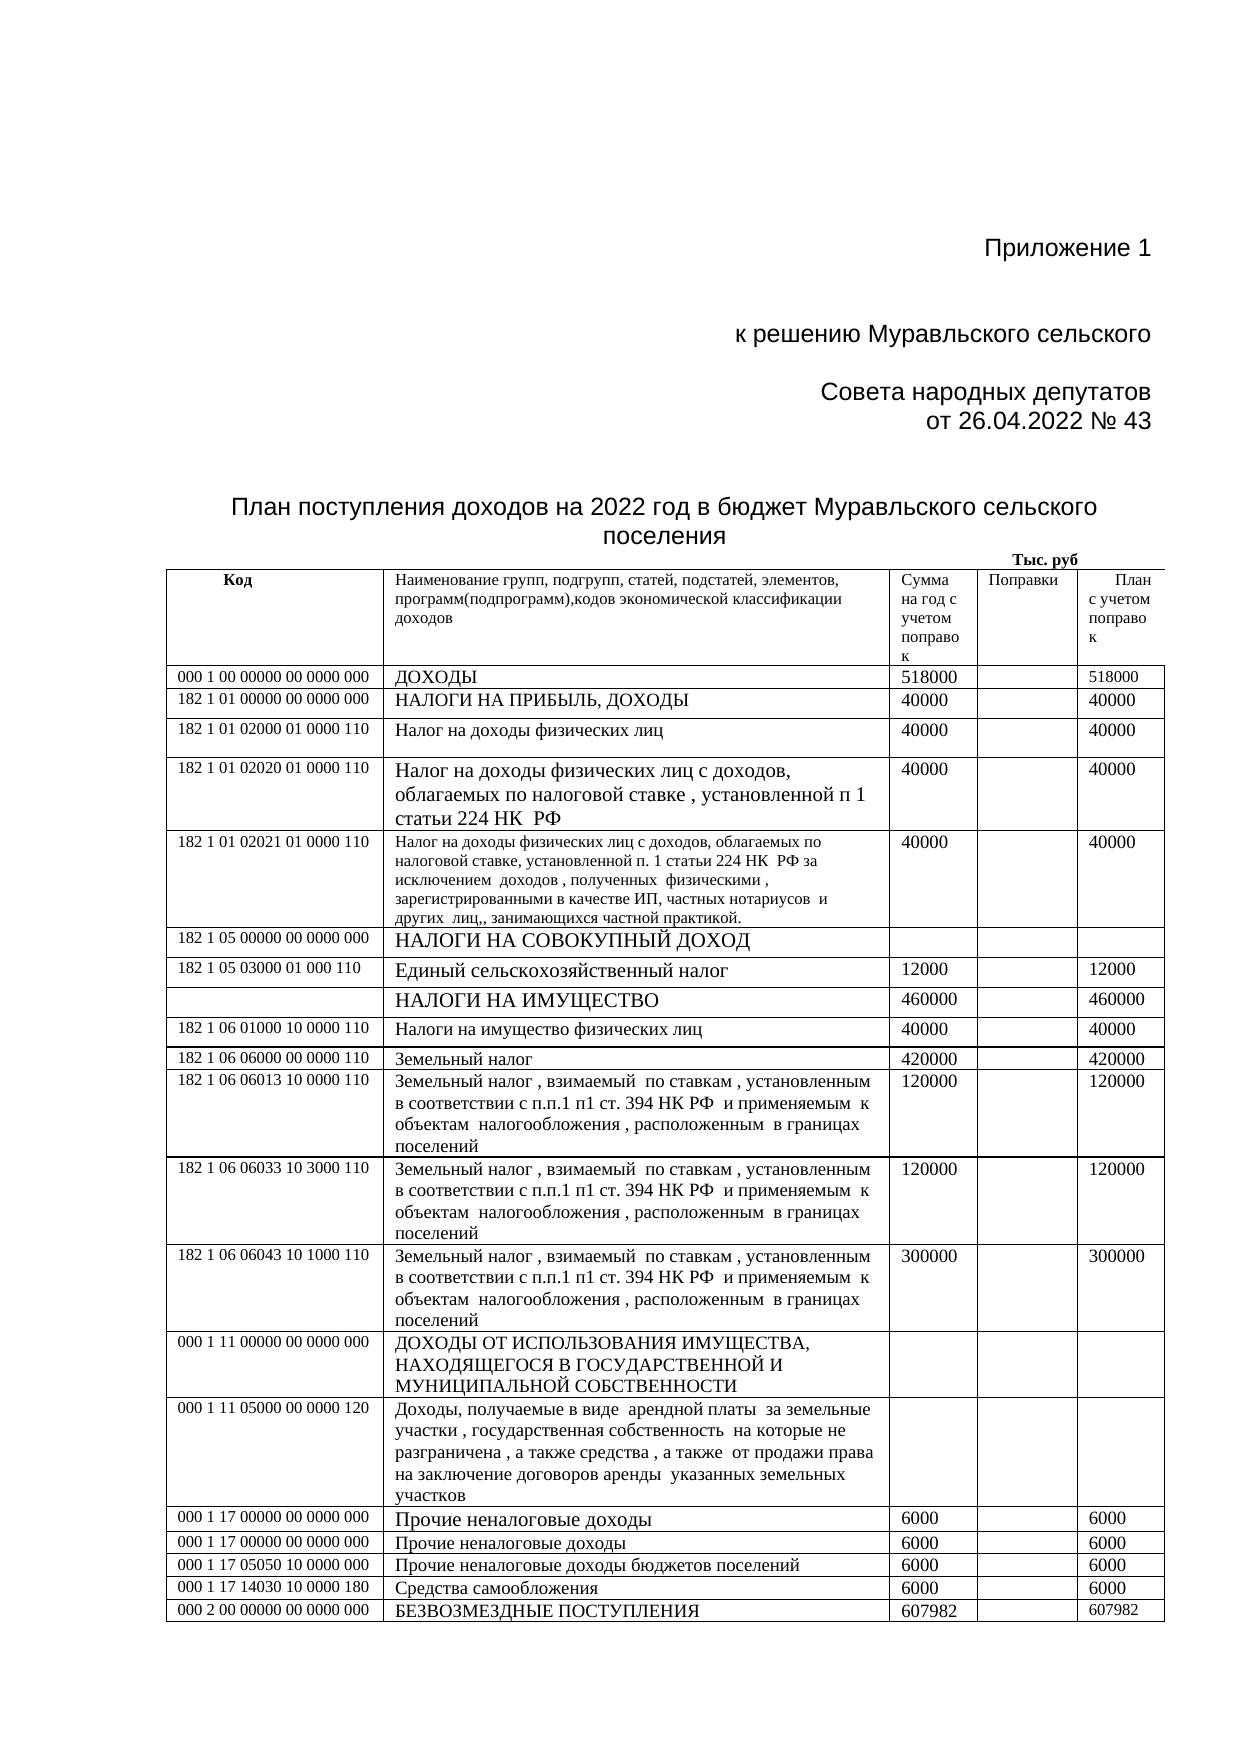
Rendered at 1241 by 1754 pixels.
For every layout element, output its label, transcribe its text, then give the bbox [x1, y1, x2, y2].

table_cell 6000 [890, 1577, 977, 1598]
table_cell Прочие неналоговые доходы [384, 1507, 889, 1531]
table_cell Земельный налог , взимаемый по ставкам , установленным в соответствии с п.п.1 п1 ст. 394 НК РФ и применяемым к объектам налогообложения , расположенным в границах поселений [384, 1245, 889, 1331]
table_cell 182 1 01 02021 01 0000 110 [167, 831, 383, 927]
table_cell 40000 [1078, 831, 1164, 927]
table_cell [1078, 1332, 1164, 1397]
table_cell Налог на доходы физических лиц [384, 719, 889, 757]
table_cell 40000 [890, 831, 977, 927]
table_cell [1078, 928, 1164, 957]
table_cell 40000 [890, 758, 977, 830]
table_cell 182 1 05 03000 01 000 110 [167, 958, 383, 987]
table_cell Доходы, получаемые в виде арендной платы за земельные участки , государственная собственность на которые не разграничена , а также средства , а также от продажи права на заключение договоров аренды указанных земельных участков [384, 1398, 889, 1506]
table_cell 12000 [890, 958, 977, 987]
table_cell ДОХОДЫ [384, 666, 889, 688]
table_cell 120000 [1078, 1158, 1164, 1244]
table_cell [890, 1398, 977, 1506]
text Приложение 1 [177, 233, 1152, 262]
table_header Код [167, 570, 383, 665]
table_cell Средства самообложения [384, 1577, 889, 1598]
table_cell 40000 [890, 689, 977, 718]
table_header Сумма на год с учетом поправок [890, 570, 977, 665]
table_cell 182 1 01 00000 00 0000 000 [167, 689, 383, 718]
table_cell 460000 [1078, 988, 1164, 1017]
table_header План с учетом поправок [1078, 570, 1165, 665]
table_cell 300000 [1078, 1245, 1164, 1331]
table_cell 182 1 01 02000 01 0000 110 [167, 719, 383, 757]
table_cell 40000 [1078, 719, 1164, 757]
text Совета народных депутатов [177, 348, 1152, 406]
table_cell [978, 1600, 1077, 1621]
table_cell [890, 928, 977, 957]
table_cell 6000 [890, 1507, 977, 1531]
text к решению Муравльского сельского [177, 291, 1152, 348]
table_cell 40000 [890, 1018, 977, 1046]
table_cell НАЛОГИ НА СОВОКУПНЫЙ ДОХОД [384, 928, 889, 957]
table_cell 40000 [1078, 1018, 1164, 1046]
table_cell [978, 1245, 1077, 1331]
table_cell 6000 [1078, 1554, 1164, 1576]
table_cell [978, 1532, 1077, 1553]
table_cell 182 1 06 06033 10 3000 110 [167, 1158, 383, 1244]
table_cell Налог на доходы физических лиц с доходов, облагаемых по налоговой ставке, установленной п. 1 статьи 224 НК РФ за исключением доходов , полученных физическими , зарегистрированными в качестве ИП, частных нотариусов и других лиц,, занимающихся частной практикой. [384, 831, 889, 927]
table_header Наименование групп, подгрупп, статей, подстатей, элементов, программ(подпрограмм),кодов экономической классификации доходов [384, 570, 889, 665]
table_cell НАЛОГИ НА ПРИБЫЛЬ, ДОХОДЫ [384, 689, 889, 718]
table_cell 300000 [890, 1245, 977, 1331]
table_cell [978, 831, 1077, 927]
table_cell [978, 928, 1077, 957]
table_cell 6000 [1078, 1532, 1164, 1553]
table_cell [978, 1398, 1077, 1506]
table_cell 000 1 17 00000 00 0000 000 [167, 1532, 383, 1553]
table_cell [890, 1332, 977, 1397]
table_cell 000 1 17 05050 10 0000 000 [167, 1554, 383, 1576]
table_cell Земельный налог [384, 1048, 889, 1069]
table_cell [978, 719, 1077, 757]
table_cell Прочие неналоговые доходы [384, 1532, 889, 1553]
table_cell 000 1 00 00000 00 0000 000 [167, 666, 383, 688]
table_cell Единый сельскохозяйственный налог [384, 958, 889, 987]
table_cell 518000 [1078, 666, 1164, 688]
table_cell 420000 [1078, 1048, 1164, 1069]
table_cell [978, 1577, 1077, 1598]
table_cell [978, 1048, 1077, 1069]
table_cell 000 2 00 00000 00 0000 000 [167, 1600, 383, 1621]
table_cell 40000 [890, 719, 977, 757]
table_cell [167, 988, 383, 1017]
table_cell Налоги на имущество физических лиц [384, 1018, 889, 1046]
table_cell 000 1 17 14030 10 0000 180 [167, 1577, 383, 1598]
table_cell Земельный налог , взимаемый по ставкам , установленным в соответствии с п.п.1 п1 ст. 394 НК РФ и применяемым к объектам налогообложения , расположенным в границах поселений [384, 1070, 889, 1156]
table_cell [978, 1554, 1077, 1576]
table_cell 40000 [1078, 689, 1164, 718]
table_cell 120000 [890, 1070, 977, 1156]
table_cell 12000 [1078, 958, 1164, 987]
table_cell [978, 958, 1077, 987]
table_cell 6000 [890, 1554, 977, 1576]
table_cell 182 1 06 06000 00 0000 110 [167, 1048, 383, 1069]
table_cell 000 1 11 00000 00 0000 000 [167, 1332, 383, 1397]
table_cell 182 1 06 06043 10 1000 110 [167, 1245, 383, 1331]
table_cell [978, 758, 1077, 830]
table_cell [978, 689, 1077, 718]
table_cell 6000 [1078, 1577, 1164, 1598]
table_cell [978, 1332, 1077, 1397]
table_cell Земельный налог , взимаемый по ставкам , установленным в соответствии с п.п.1 п1 ст. 394 НК РФ и применяемым к объектам налогообложения , расположенным в границах поселений [384, 1158, 889, 1244]
table_cell [1078, 1398, 1164, 1506]
table_cell 182 1 05 00000 00 0000 000 [167, 928, 383, 957]
table_cell 6000 [890, 1532, 977, 1553]
table_cell БЕЗВОЗМЕЗДНЫЕ ПОСТУПЛЕНИЯ [384, 1600, 889, 1621]
text План поступления доходов на 2022 год в бюджет Муравльского сельского поселения [177, 492, 1152, 549]
table_cell 120000 [1078, 1070, 1164, 1156]
table_cell 000 1 11 05000 00 0000 120 [167, 1398, 383, 1506]
table_cell [978, 988, 1077, 1017]
table_cell 460000 [890, 988, 977, 1017]
table_cell 182 1 06 01000 10 0000 110 [167, 1018, 383, 1046]
table_cell 420000 [890, 1048, 977, 1069]
table_cell Налог на доходы физических лиц с доходов, облагаемых по налоговой ставке , установленной п 1 статьи 224 НК РФ [384, 758, 889, 830]
table_cell 607982 [890, 1600, 977, 1621]
table_cell Прочие неналоговые доходы бюджетов поселений [384, 1554, 889, 1576]
table_header Поправки [978, 570, 1077, 665]
table_cell 607982 [1078, 1600, 1164, 1621]
table_cell [978, 1158, 1077, 1244]
table_cell [978, 1507, 1077, 1531]
text Тыс. руб [177, 549, 1152, 568]
table_cell [978, 666, 1077, 688]
table_cell [978, 1018, 1077, 1046]
table_cell НАЛОГИ НА ИМУЩЕСТВО [384, 988, 889, 1017]
table_cell 000 1 17 00000 00 0000 000 [167, 1507, 383, 1531]
table_cell 182 1 01 02020 01 0000 110 [167, 758, 383, 830]
table_cell 120000 [890, 1158, 977, 1244]
table_cell 518000 [890, 666, 977, 688]
text от 26.04.2022 № 43 [177, 406, 1152, 434]
table_cell 40000 [1078, 758, 1164, 830]
table_cell [978, 1070, 1077, 1156]
table_cell ДОХОДЫ ОТ ИСПОЛЬЗОВАНИЯ ИМУЩЕСТВА, НАХОДЯЩЕГОСЯ В ГОСУДАРСТВЕННОЙ И МУНИЦИПАЛЬНОЙ СОБСТВЕННОСТИ [384, 1332, 889, 1397]
table_cell 6000 [1078, 1507, 1164, 1531]
table_cell 182 1 06 06013 10 0000 110 [167, 1070, 383, 1156]
